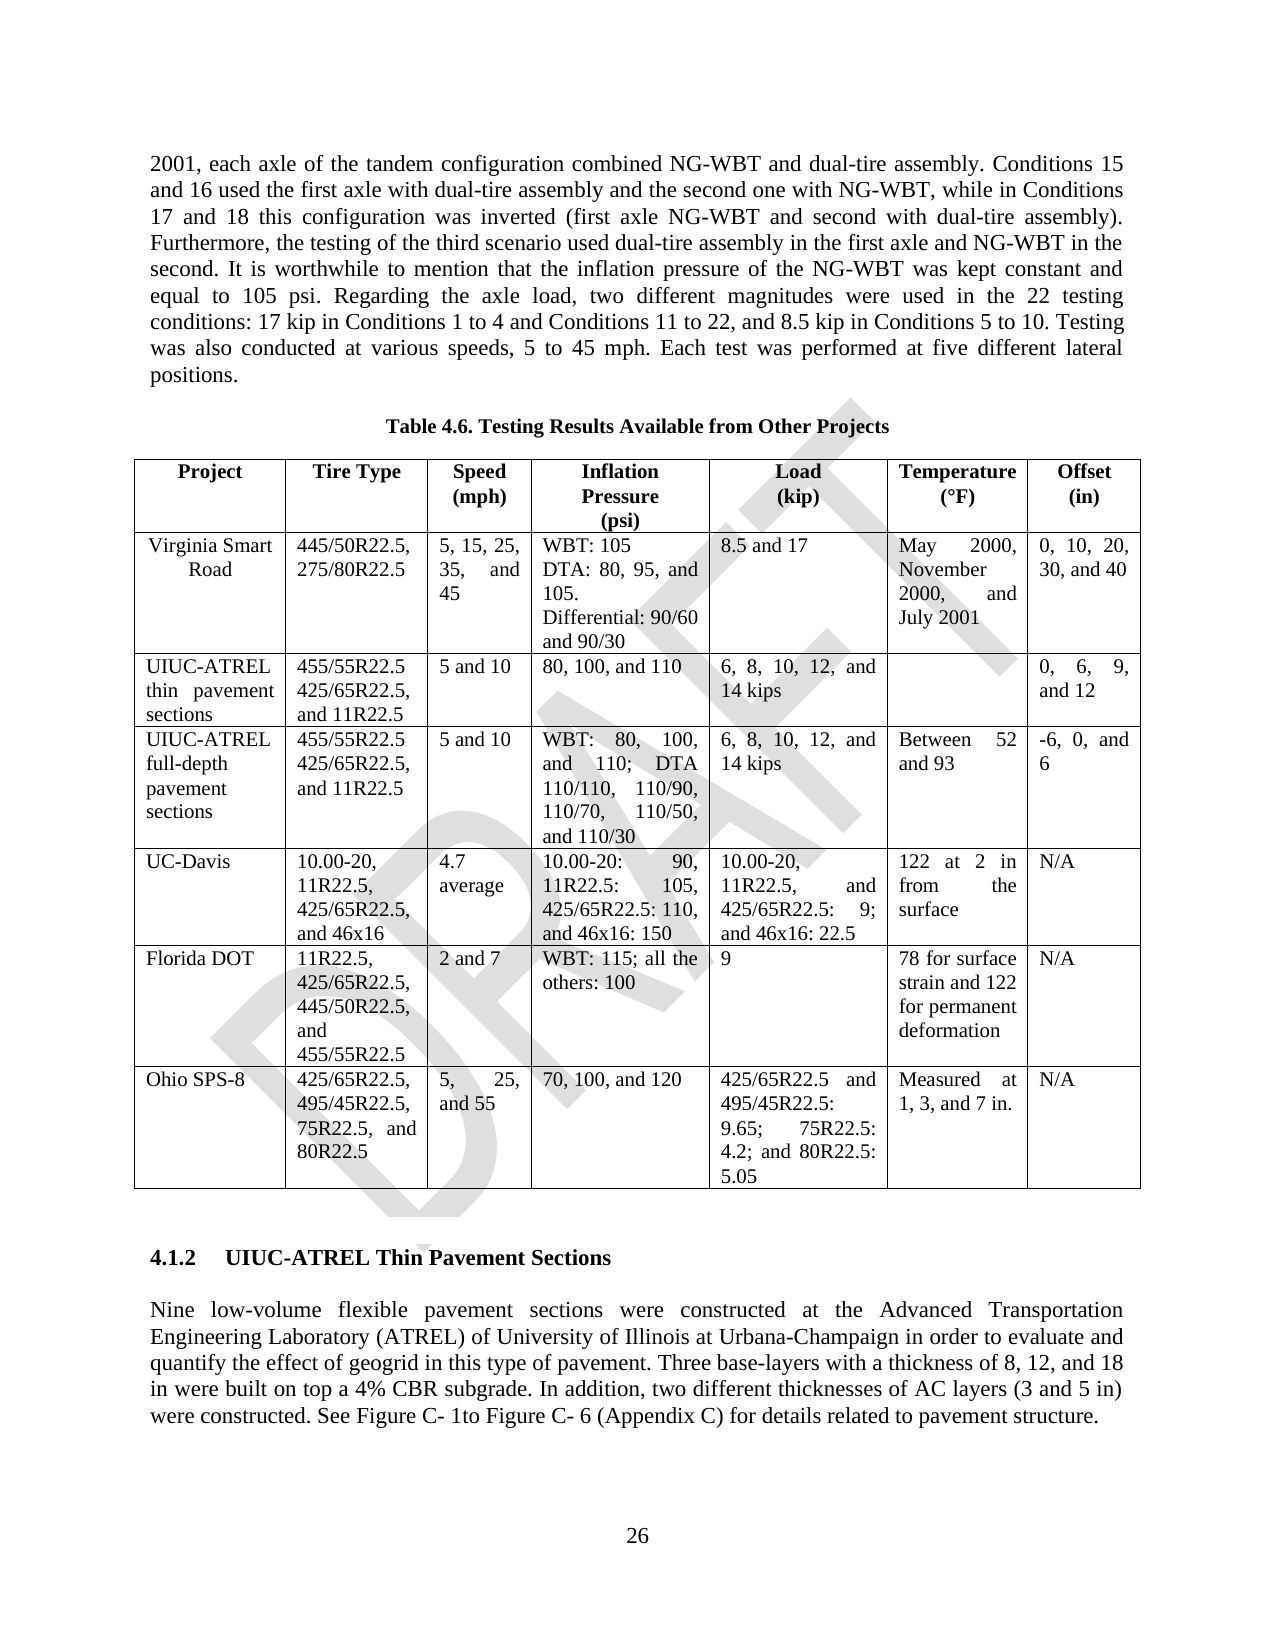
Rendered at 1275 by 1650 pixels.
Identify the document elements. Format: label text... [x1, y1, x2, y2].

table_cell N/A [1028, 849, 1140, 945]
table_cell WBT: 80, 100, and 110; DTA 110/110, 110/90, 110/70, 110/50, and 110/30 [532, 727, 709, 848]
table_cell WBT: 105 DTA: 80, 95, and 105. Differential: 90/60 and 90/30 [532, 533, 709, 653]
table_cell 5 and 10 [428, 727, 531, 848]
table_header Tire Type [286, 460, 427, 532]
table_cell 10.00-20: 90, 11R22.5: 105, 425/65R22.5: 110, and 46x16: 150 [532, 849, 709, 945]
table_cell Virginia Smart Road [135, 533, 285, 653]
table_cell 11R22.5, 425/65R22.5, 445/50R22.5, and 455/55R22.5 [286, 946, 427, 1066]
table_cell 455/55R22.5 425/65R22.5, and 11R22.5 [286, 654, 427, 726]
table_header Temperature (°F) [888, 460, 1027, 532]
table_cell Between 52 and 93 [888, 727, 1027, 848]
table_cell 6, 8, 10, 12, and 14 kips [710, 654, 887, 726]
table_header Speed (mph) [428, 460, 531, 532]
table_cell 425/65R22.5, 495/45R22.5, 75R22.5, and 80R22.5 [286, 1067, 427, 1188]
table_cell Ohio SPS-8 [135, 1067, 285, 1188]
table_cell 5, 15, 25, 35, and 45 [428, 533, 531, 653]
table_cell 0, 10, 20, 30, and 40 [1028, 533, 1140, 653]
table_cell 9 [710, 946, 887, 1066]
table_cell UIUC-ATREL full-depth pavement sections [135, 727, 285, 848]
table_cell 8.5 and 17 [710, 533, 887, 653]
table_cell 10.00-20, 11R22.5, and 425/65R22.5: 9; and 46x16: 22.5 [710, 849, 887, 945]
table_cell 80, 100, and 110 [532, 654, 709, 726]
table_header Project [135, 460, 285, 532]
table_cell 10.00-20, 11R22.5, 425/65R22.5, and 46x16 [286, 849, 427, 945]
table_cell 4.7 average [428, 849, 531, 945]
table_cell 5, 25, and 55 [428, 1067, 531, 1188]
table_header Inflation Pressure (psi) [532, 460, 709, 532]
subtitle UIUC-ATREL Thin Pavement Sections [150, 1244, 1125, 1270]
table_cell 78 for surface strain and 122 for permanent deformation [888, 946, 1027, 1066]
table_cell 445/50R22.5, 275/80R22.5 [286, 533, 427, 653]
table_cell N/A [1028, 946, 1140, 1066]
table_cell 70, 100, and 120 [532, 1067, 709, 1188]
table_cell 425/65R22.5 and 495/45R22.5: 9.65; 75R22.5: 4.2; and 80R22.5: 5.05 [710, 1067, 887, 1188]
table_header Load (kip) [710, 460, 887, 532]
table_cell [888, 654, 1027, 726]
table_cell 0, 6, 9, and 12 [1028, 654, 1140, 726]
table_cell N/A [1028, 1067, 1140, 1188]
table_cell 5 and 10 [428, 654, 531, 726]
table_cell UIUC-ATREL thin pavement sections [135, 654, 285, 726]
table_cell UC-Davis [135, 849, 285, 945]
table_cell 455/55R22.5 425/65R22.5, and 11R22.5 [286, 727, 427, 848]
table_cell 2 and 7 [428, 946, 531, 1066]
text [150, 150, 1125, 387]
table_cell Florida DOT [135, 946, 285, 1066]
table_cell 122 at 2 in from the surface [888, 849, 1027, 945]
table_cell -6, 0, and 6 [1028, 727, 1140, 848]
table_cell WBT: 115; all the others: 100 [532, 946, 709, 1066]
table_header Offset (in) [1028, 460, 1140, 532]
table_cell 6, 8, 10, 12, and 14 kips [710, 727, 887, 848]
table_cell May 2000, November 2000, and July 2001 [888, 533, 1027, 653]
text Nine low-volume flexible pavement sections were constructed at the Advanced Transportation Engineering Laboratory (ATREL) of University of Illinois at Urbana-Champaign in order to evaluate and quantify the effect of geogrid in this type of pavement. Three base-layers with a thickness of 8, 12, and 18 in were built on top a 4% CBR subgrade. In addition, two different thicknesses of AC layers (3 and 5 in) were constructed. See Figure C- 1to Figure C- 6 (Appendix C) for details related to pavement structure. [150, 1296, 1125, 1428]
table_cell Measured at 1, 3, and 7 in. [888, 1067, 1027, 1188]
